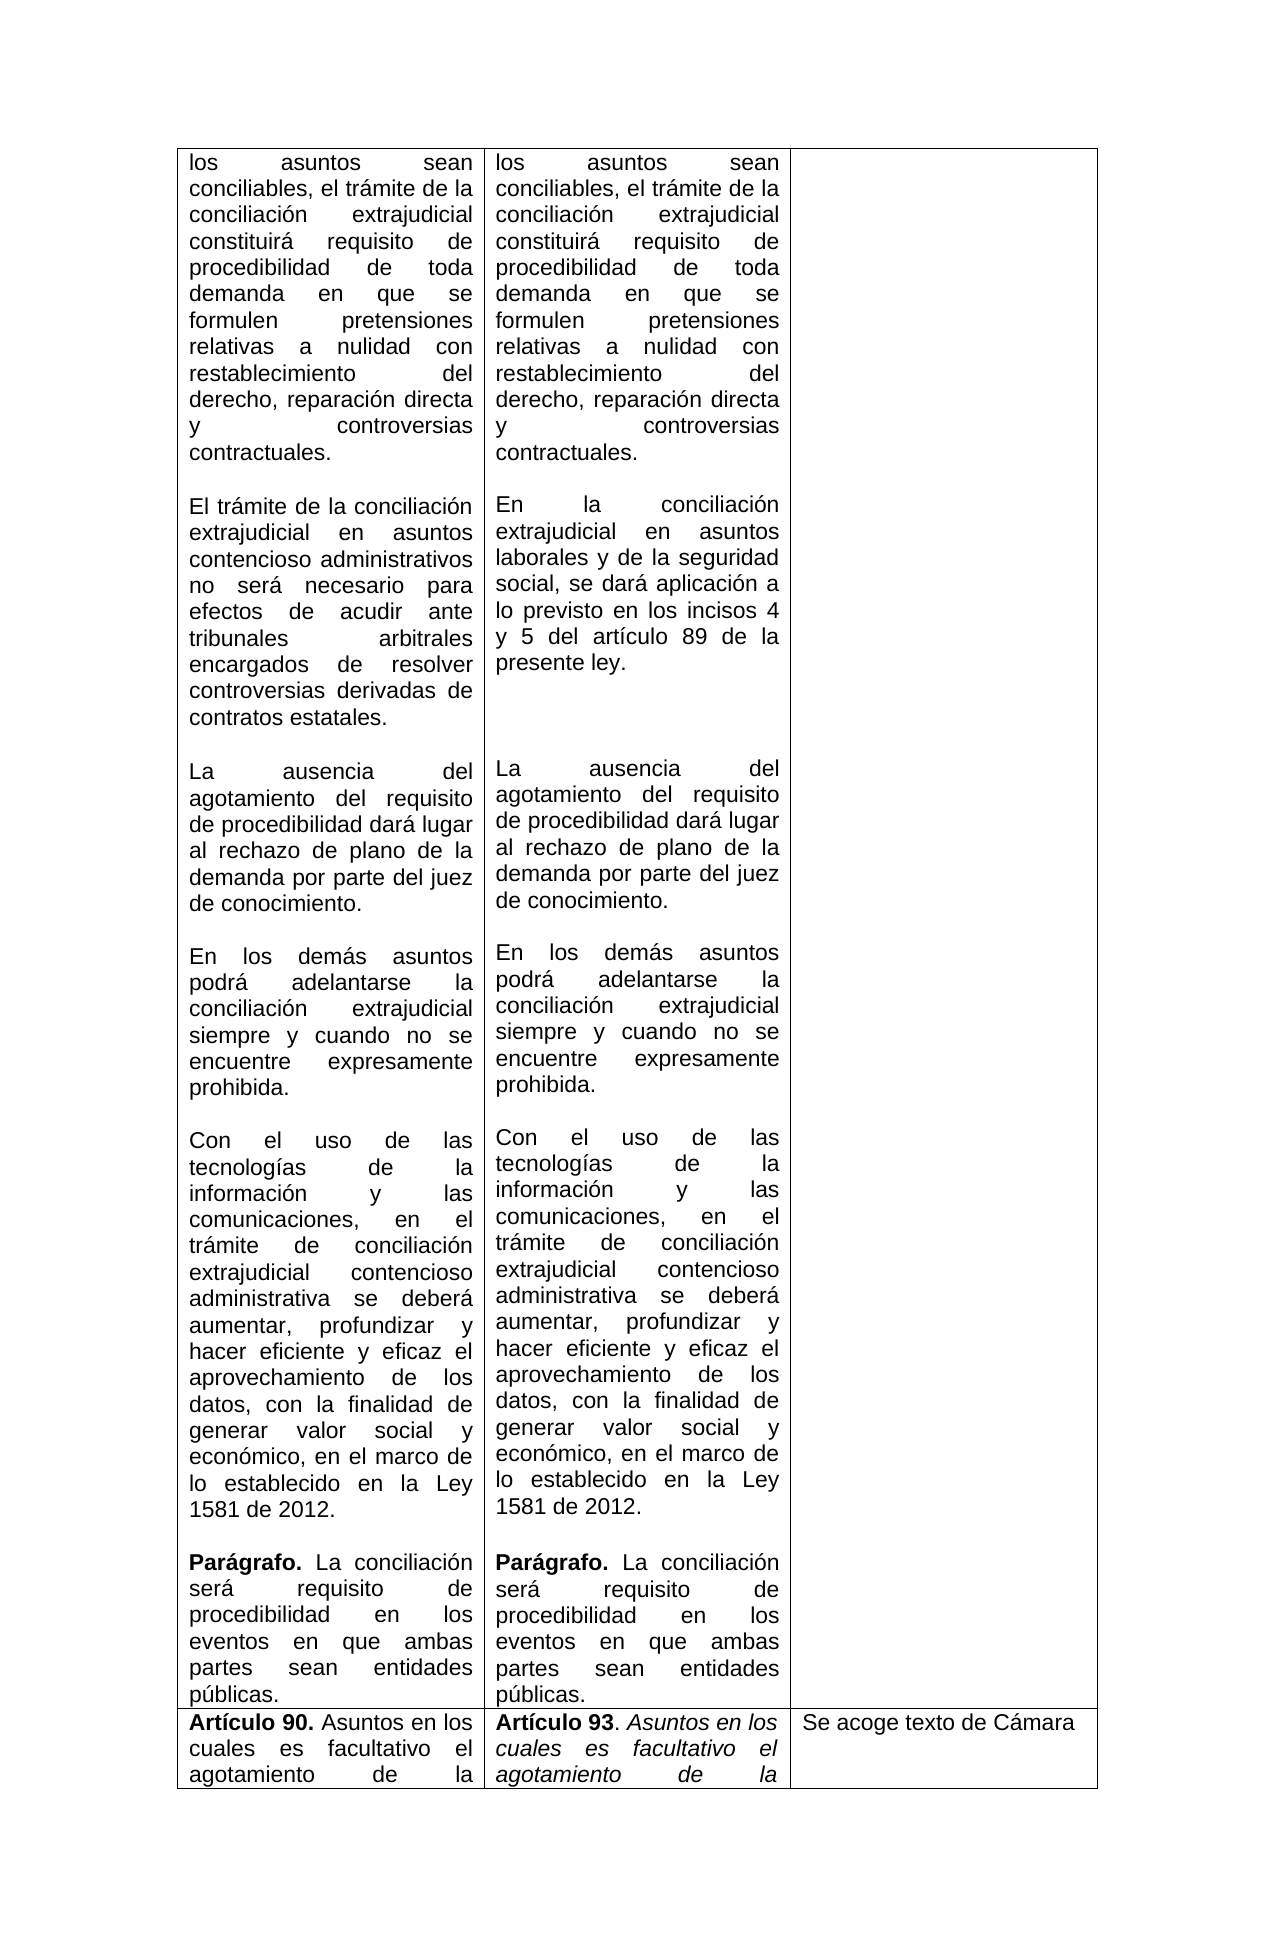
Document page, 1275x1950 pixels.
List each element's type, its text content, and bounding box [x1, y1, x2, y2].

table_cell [791, 1709, 1097, 1787]
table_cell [791, 149, 1097, 1707]
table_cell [485, 1709, 790, 1787]
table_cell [178, 1709, 484, 1787]
